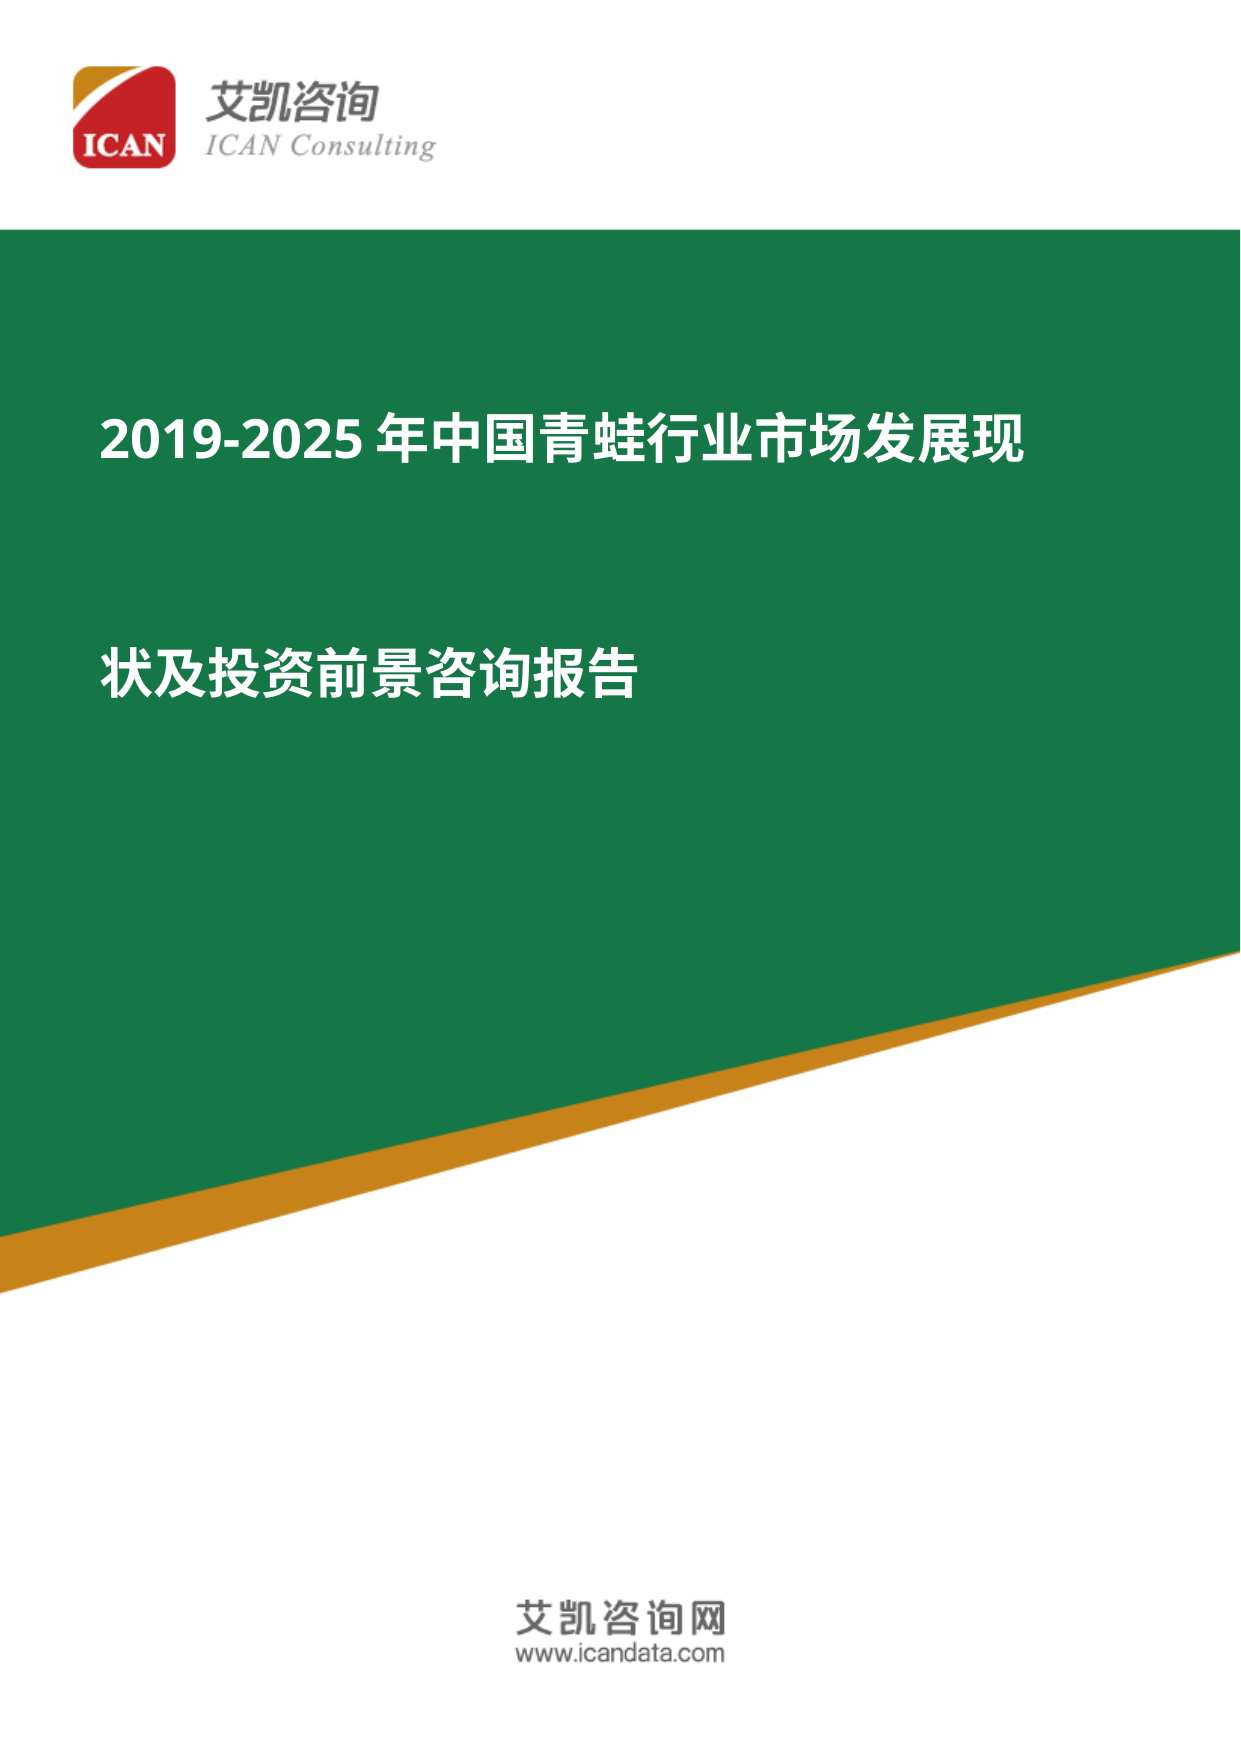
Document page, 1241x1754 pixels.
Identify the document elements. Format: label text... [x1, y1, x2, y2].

subtitle 2019-2025年中国青蛙行业市场发展现状及投资前景咨询报告 [99, 386, 1053, 718]
picture [0, 5, 1241, 1754]
